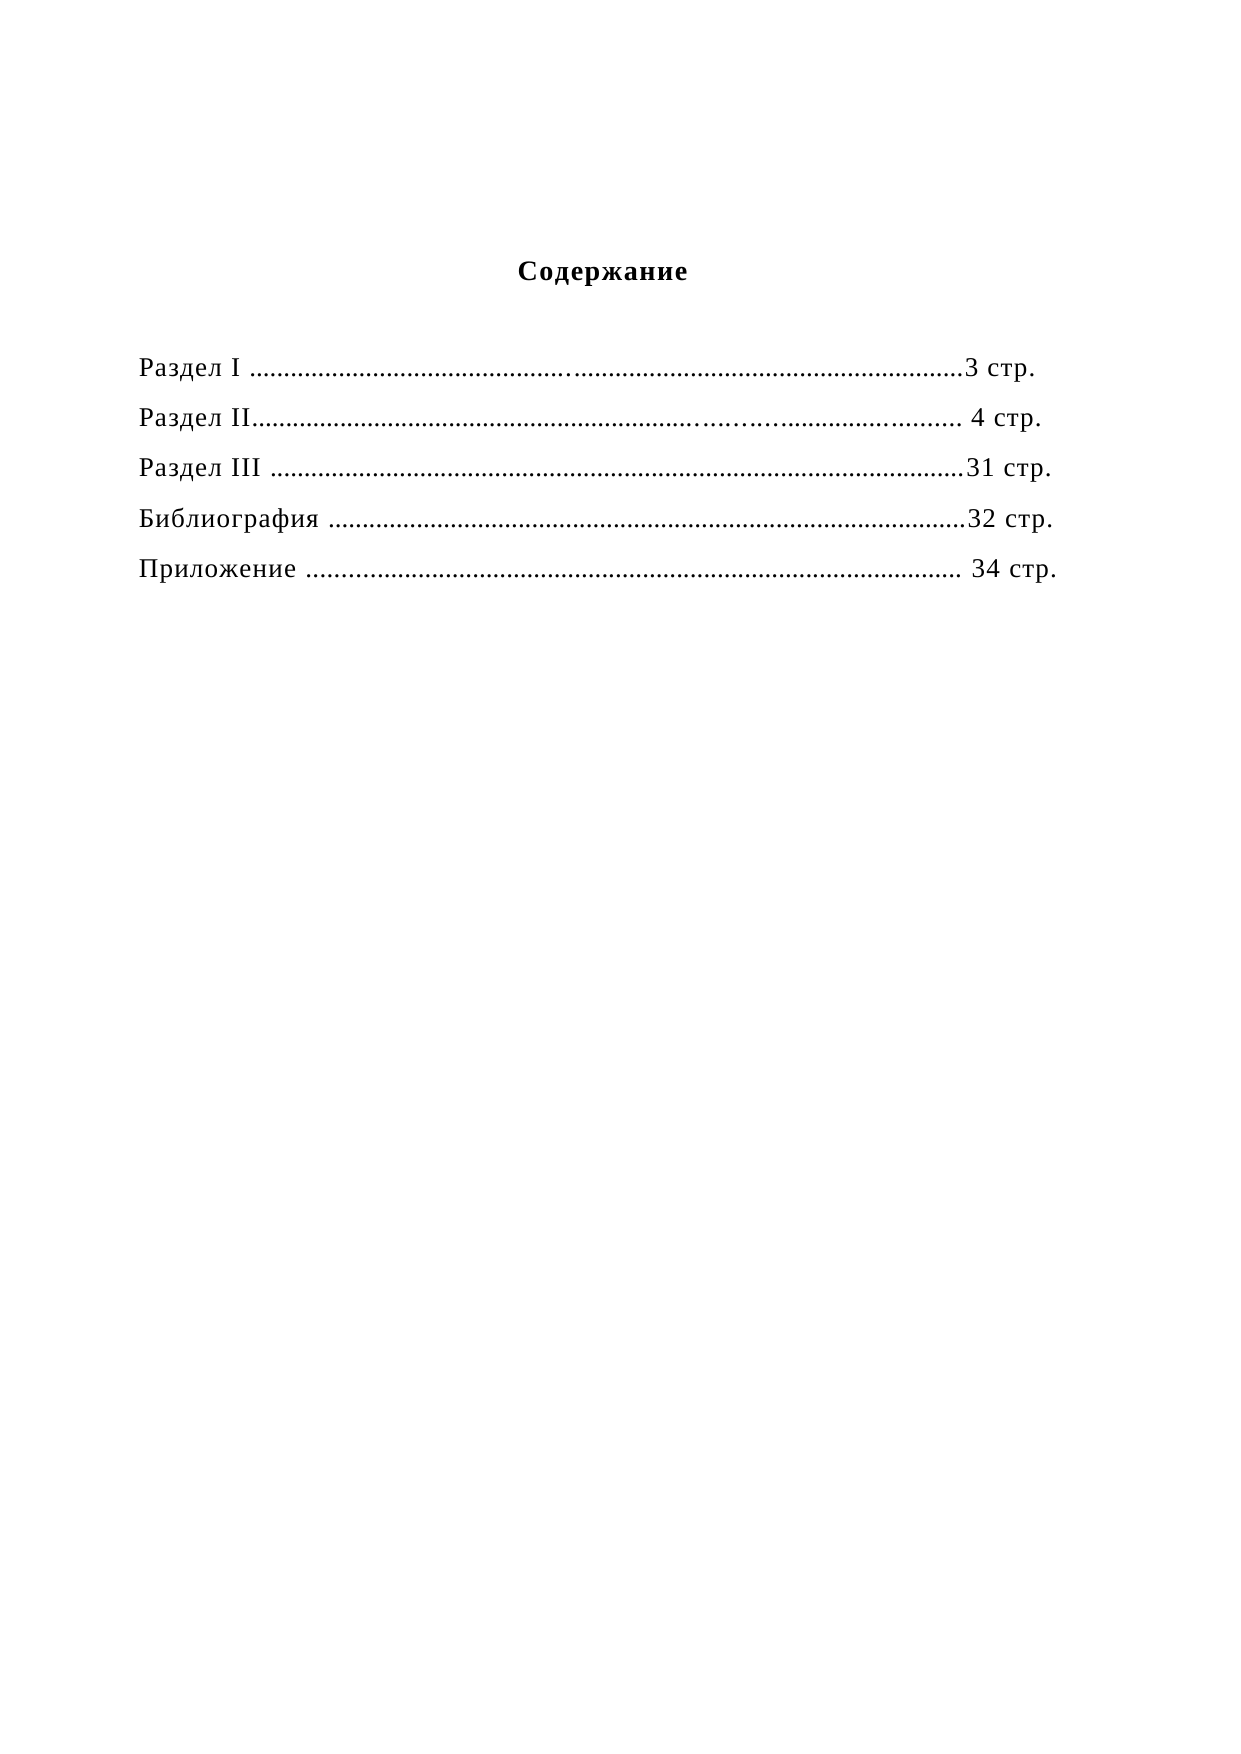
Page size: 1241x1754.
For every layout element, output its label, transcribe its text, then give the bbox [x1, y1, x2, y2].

text Содержание [136, 258, 1068, 286]
text Библиография 32 стр. [138, 487, 1108, 537]
text Раздел II 4 стр. [138, 387, 1108, 437]
text Приложение 34 стр. [138, 537, 1108, 587]
text Раздел I 3 стр. [138, 336, 1108, 387]
text Раздел III 31 стр. [138, 437, 1108, 487]
